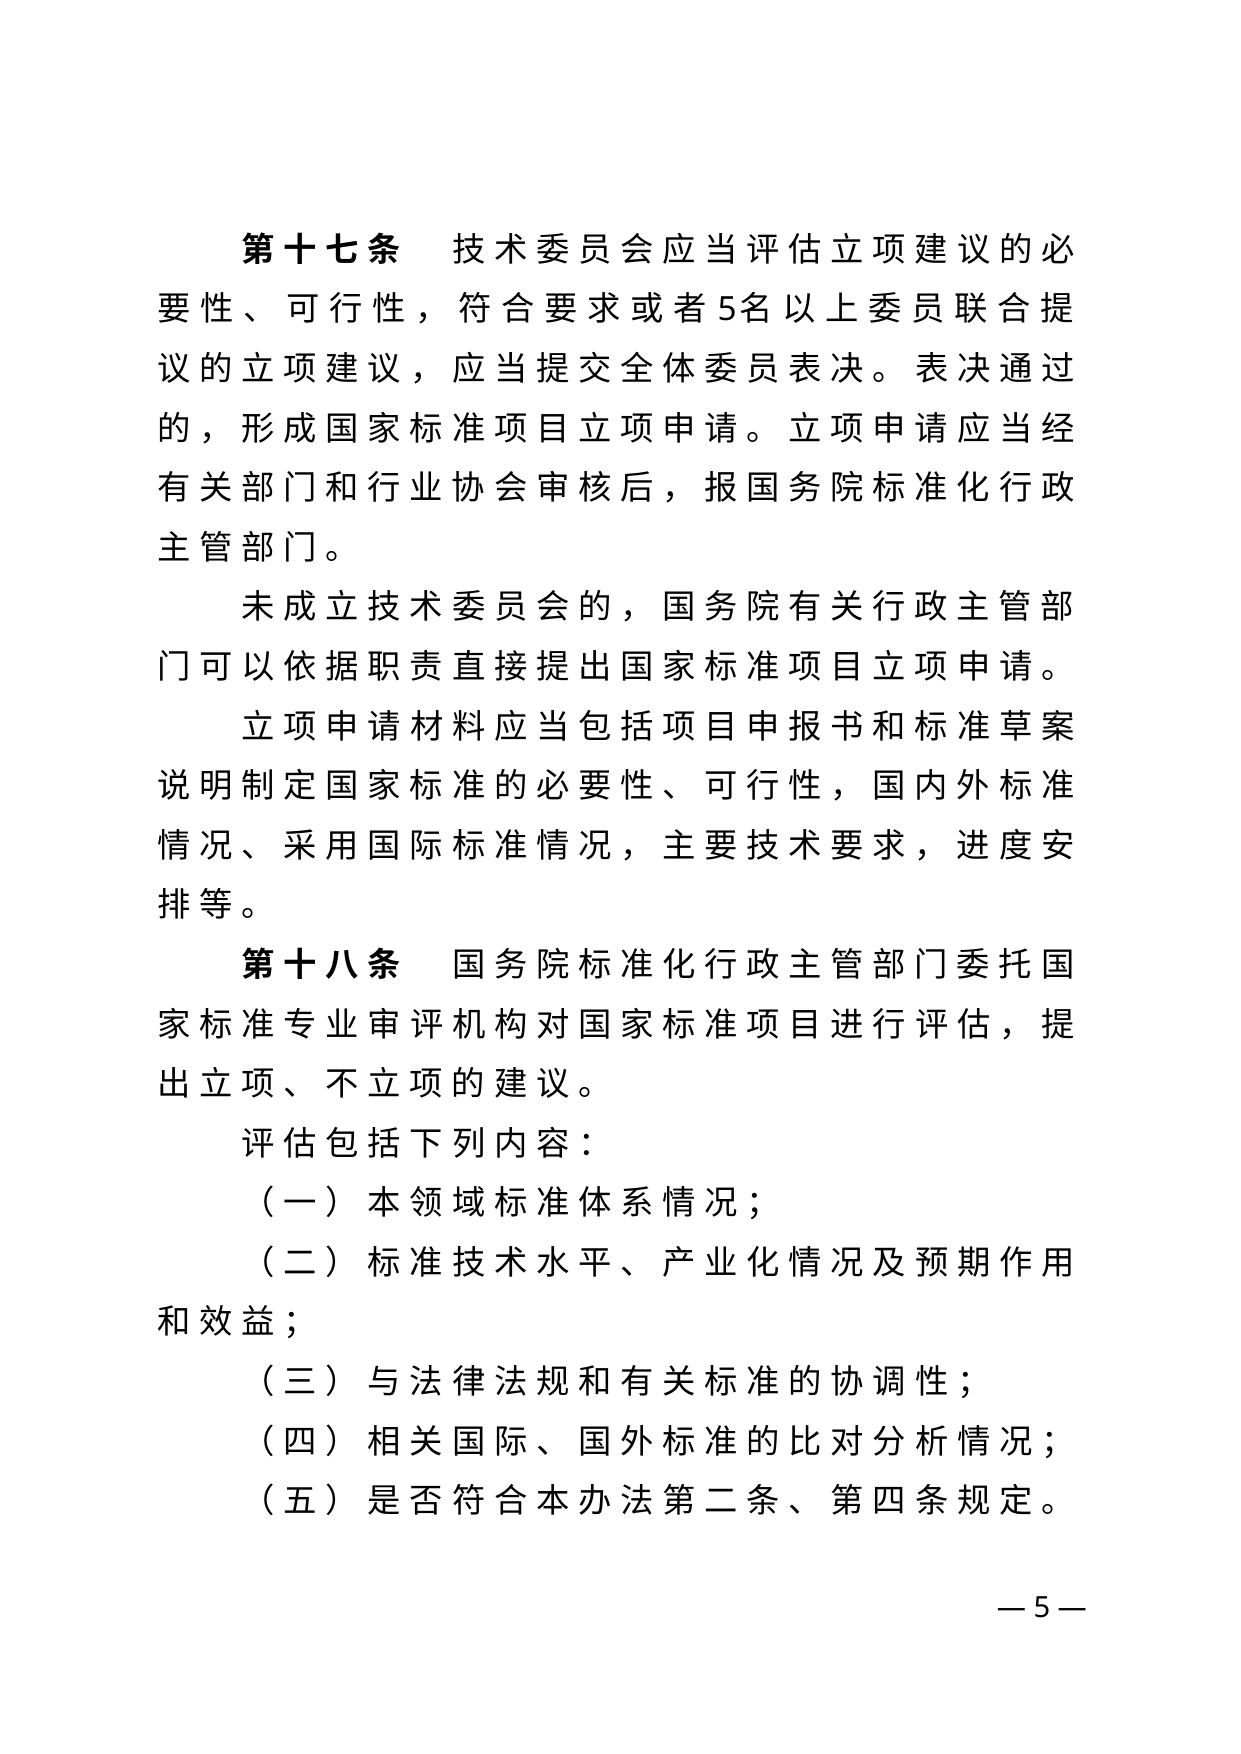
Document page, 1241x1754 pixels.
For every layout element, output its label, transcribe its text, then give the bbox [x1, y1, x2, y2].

text 未成立技术委员会的，国务院有关行政主管部门可以依据职责直接提出国家标准项目立项申请。 [157, 574, 1083, 694]
text 第十八条 国务院标准化行政主管部门委托国家标准专业审评机构对国家标准项目进行评估，提出立项、不立项的建议。 [157, 932, 1083, 1111]
text （五）是否符合本办法第二条、第四条规定。 [157, 1468, 1083, 1528]
text （一）本领域标准体系情况； [157, 1170, 1083, 1230]
text （四）相关国际、国外标准的比对分析情况； [157, 1409, 1083, 1468]
text 立项申请材料应当包括项目申报书和标准草案，说明制定国家标准的必要性、可行性，国内外标准情况、采用国际标准情况，主要技术要求，进度安排等。 [157, 694, 1083, 932]
text （三）与法律法规和有关标准的协调性； [157, 1349, 1083, 1409]
text 第十七条 技术委员会应当评估立项建议的必要性、可行性，符合要求或者5名以上委员联合提议的立项建议，应当提交全体委员表决。表决通过的，形成国家标准项目立项申请。立项申请应当经有关部门和行业协会审核后，报国务院标准化行政主管部门。 [157, 217, 1083, 574]
text （二）标准技术水平、产业化情况及预期作用和效益； [157, 1230, 1083, 1349]
text 评估包括下列内容： [157, 1111, 1083, 1170]
